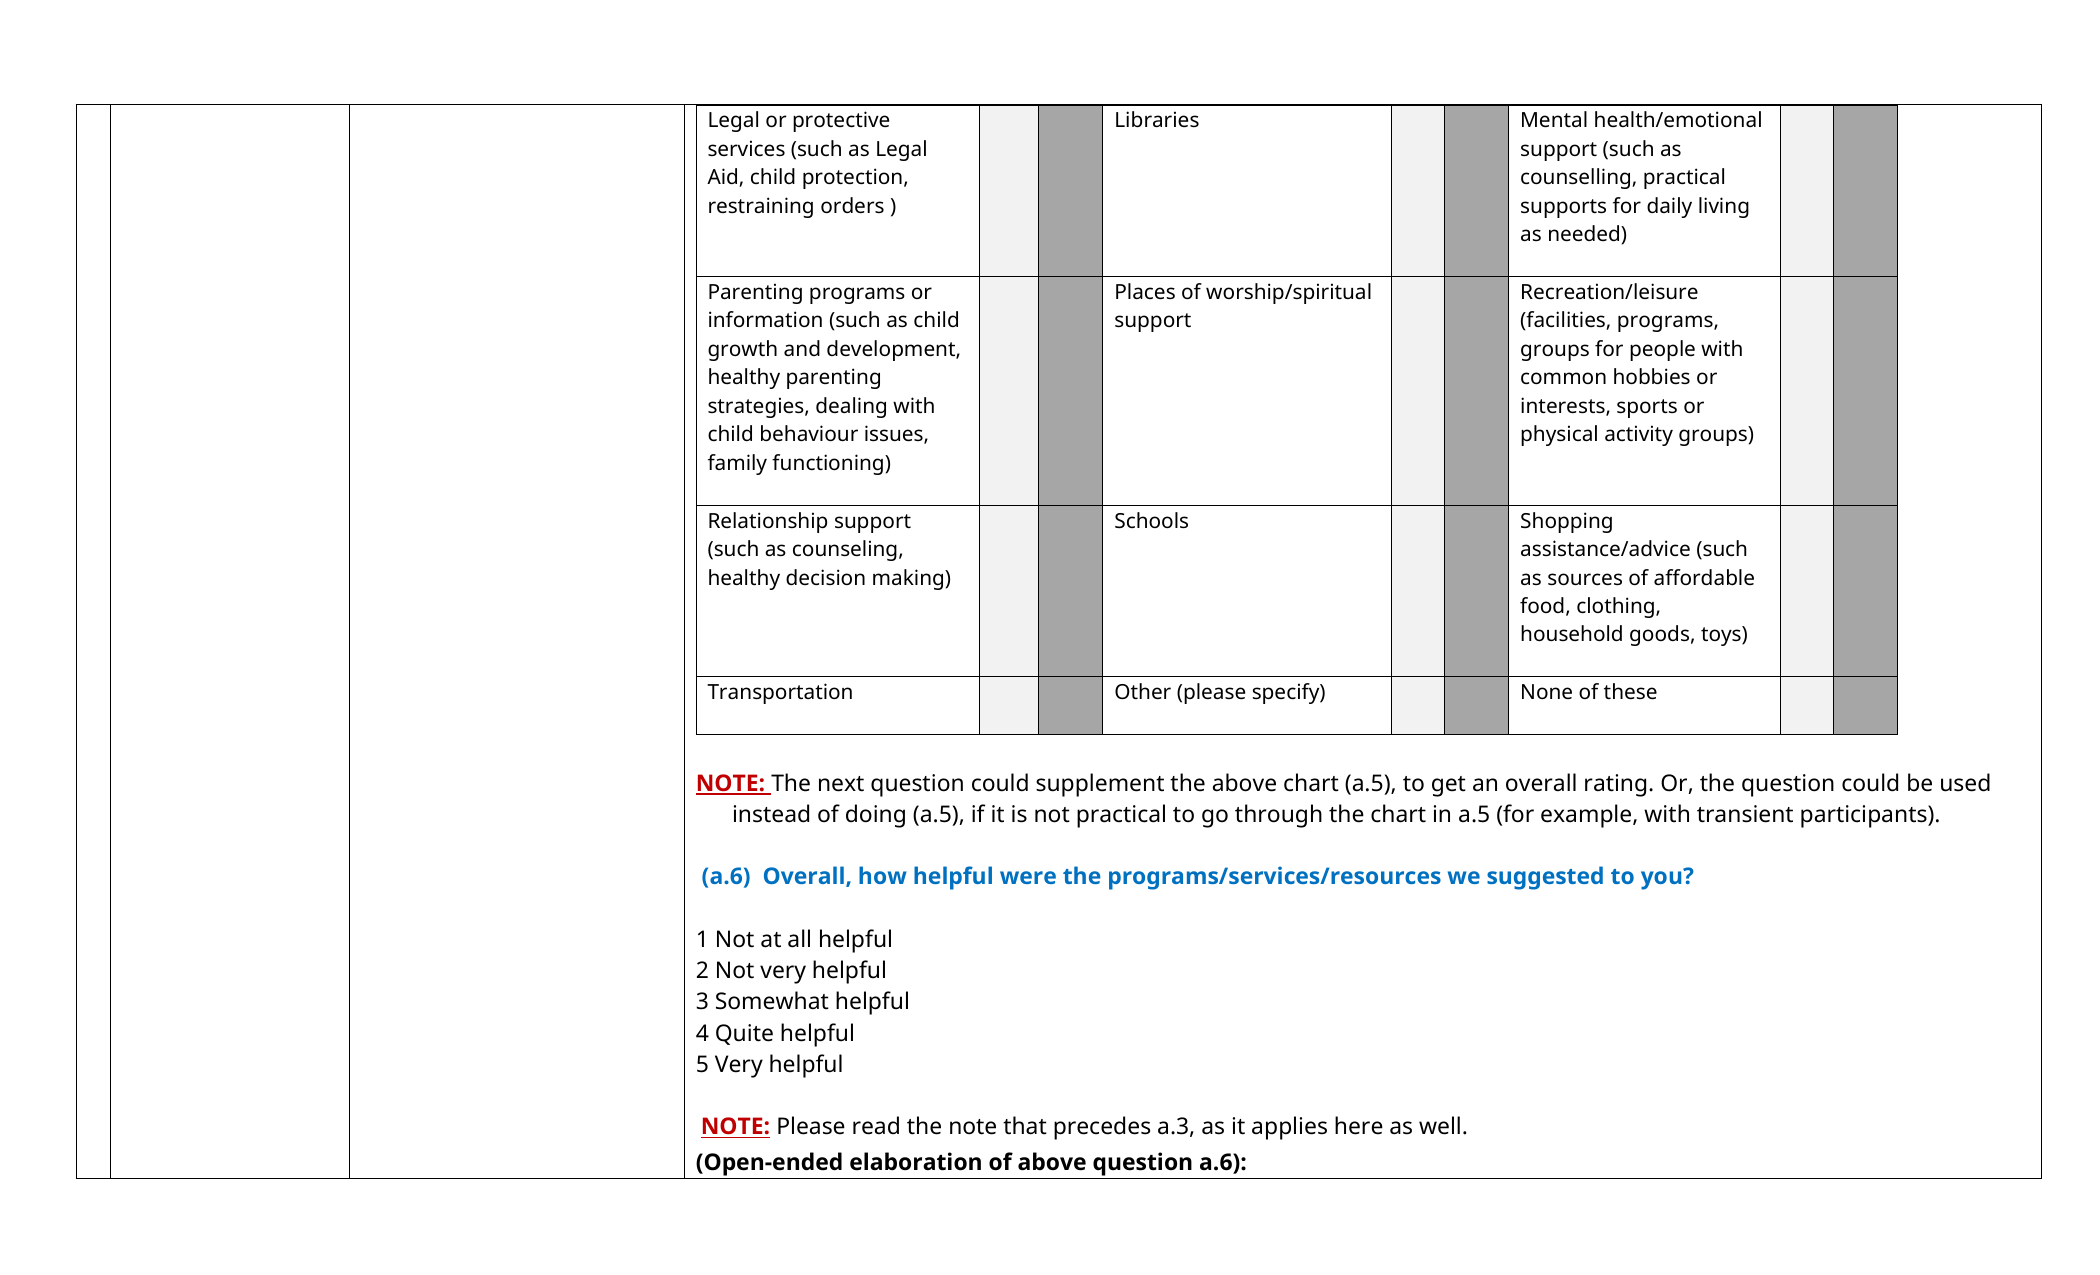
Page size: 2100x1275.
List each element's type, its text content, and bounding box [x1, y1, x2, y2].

table_header E [77, 105, 110, 1177]
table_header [111, 105, 349, 1177]
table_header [350, 105, 684, 1177]
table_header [685, 105, 2041, 1177]
